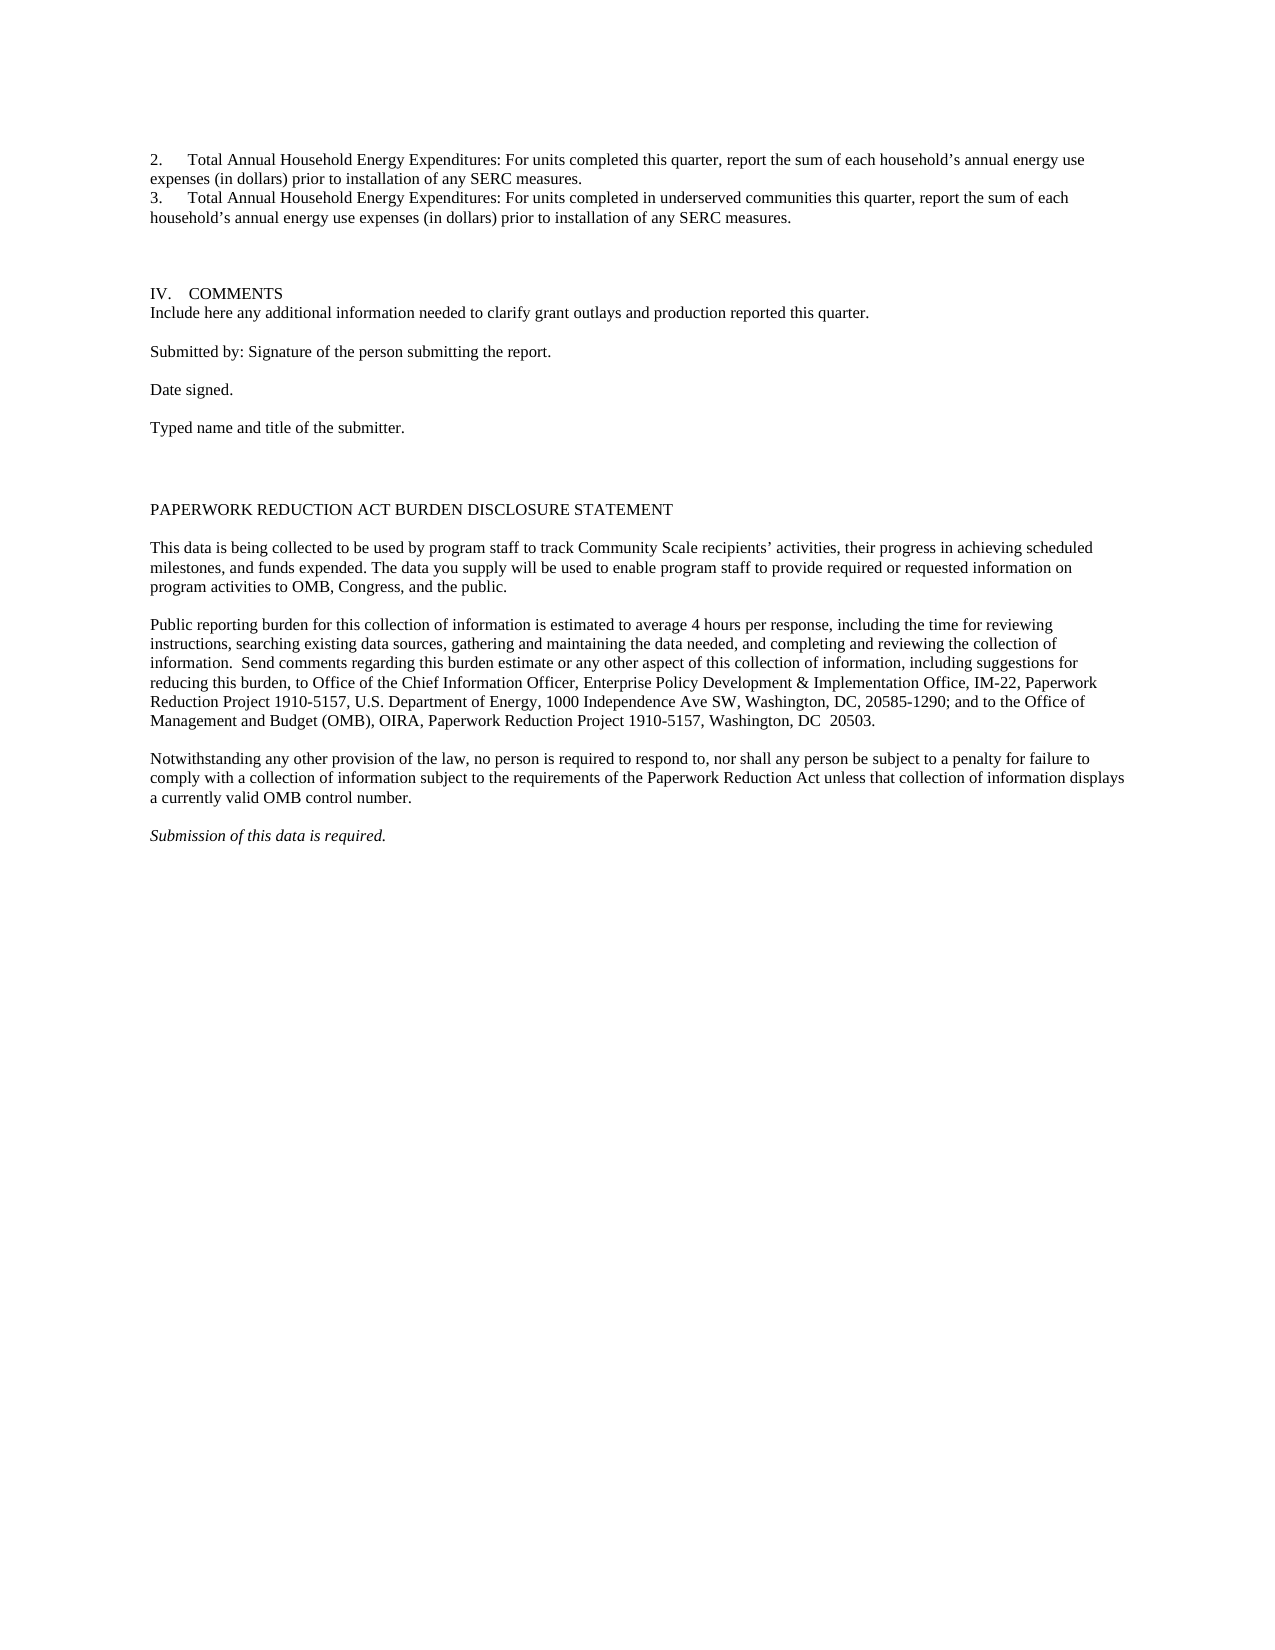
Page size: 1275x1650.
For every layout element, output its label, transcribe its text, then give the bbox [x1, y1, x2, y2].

list COMMENTS [150, 284, 1125, 303]
text Submission of this data is required. [150, 826, 1125, 845]
text Include here any additional information needed to clarify grant outlays and production reported this quarter. [150, 303, 1125, 322]
text Submitted by: Signature of the person submitting the report. [150, 342, 1125, 361]
text 2. Total Annual Household Energy Expenditures: For units completed this quarter, report the sum of each household’s annual energy use expenses (in dollars) prior to installation of any SERC measures. [150, 150, 1125, 188]
text This data is being collected to be used by program staff to track Community Scale recipients’ activities, their progress in achieving scheduled milestones, and funds expended. The data you supply will be used to enable program staff to provide required or requested information on program activities to OMB, Congress, and the public. [150, 538, 1125, 596]
text Notwithstanding any other provision of the law, no person is required to respond to, nor shall any person be subject to a penalty for failure to comply with a collection of information subject to the requirements of the Paperwork Reduction Act unless that collection of information displays a currently valid OMB control number. [150, 749, 1125, 807]
text Public reporting burden for this collection of information is estimated to average 4 hours per response, including the time for reviewing instructions, searching existing data sources, gathering and maintaining the data needed, and completing and reviewing the collection of information. Send comments regarding this burden estimate or any other aspect of this collection of information, including suggestions for reducing this burden, to Office of the Chief Information Officer, Enterprise Policy Development & Implementation Office, IM-22, Paperwork Reduction Project 1910-5157, U.S. Department of Energy, 1000 Independence Ave SW, Washington, DC, 20585-1290; and to the Office of Management and Budget (OMB), OIRA, Paperwork Reduction Project 1910-5157, Washington, DC 20503. [150, 615, 1125, 730]
text 3. Total Annual Household Energy Expenditures: For units completed in underserved communities this quarter, report the sum of each household’s annual energy use expenses (in dollars) prior to installation of any SERC measures. [150, 188, 1125, 227]
text PAPERWORK REDUCTION ACT BURDEN DISCLOSURE STATEMENT [150, 500, 1125, 519]
text Typed name and title of the submitter. [150, 418, 1125, 437]
text Date signed. [150, 380, 1125, 399]
